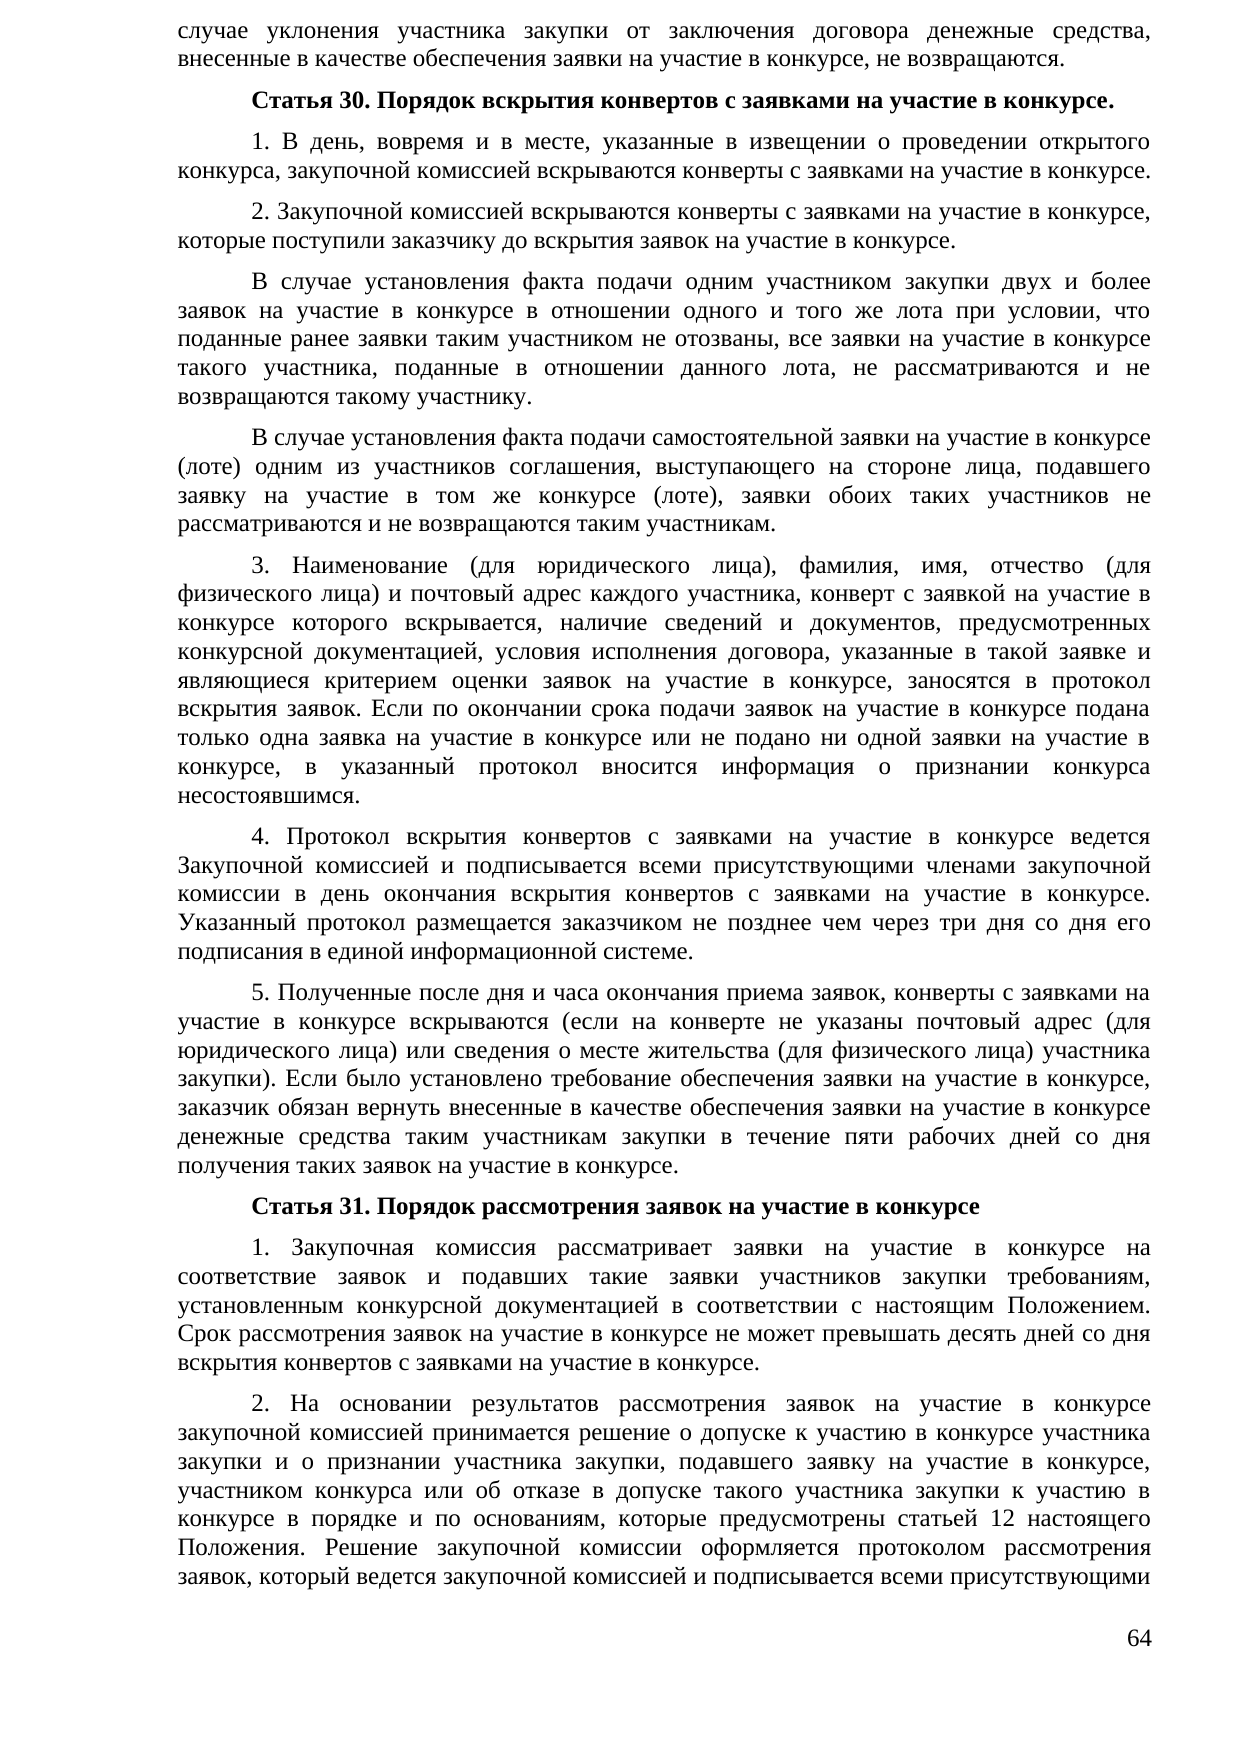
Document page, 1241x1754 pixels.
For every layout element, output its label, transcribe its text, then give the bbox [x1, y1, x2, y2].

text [177, 1388, 1152, 1590]
text 2. Закупочной комиссией вскрываются конверты с заявками на участие в конкурсе, которые поступили заказчику до вскрытия заявок на участие в конкурсе. [177, 196, 1152, 253]
text 1. В день, вовремя и в месте, указанные в извещении о проведении открытого конкурса, закупочной комиссией вскрываются конверты с заявками на участие в конкурсе. [177, 126, 1152, 183]
text В случае установления факта подачи одним участником закупки двух и более заявок на участие в конкурсе в отношении одного и того же лота при условии, что поданные ранее заявки таким участником не отозваны, все заявки на участие в конкурсе такого участника, поданные в отношении данного лота, не рассматриваются и не возвращаются такому участнику. [177, 266, 1152, 410]
text 3. Наименование (для юридического лица), фамилия, имя, отчество (для физического лица) и почтовый адрес каждого участника, конверт с заявкой на участие в конкурсе которого вскрывается, наличие сведений и документов, предусмотренных конкурсной документацией, условия исполнения договора, указанные в такой заявке и являющиеся критерием оценки заявок на участие в конкурсе, заносятся в протокол вскрытия заявок. Если по окончании срока подачи заявок на участие в конкурсе подана только одна заявка на участие в конкурсе или не подано ни одной заявки на участие в конкурсе, в указанный протокол вносится информация о признании конкурса несостоявшимся. [177, 550, 1152, 808]
subtitle Статья 30. Порядок вскрытия конвертов с заявками на участие в конкурсе. [177, 85, 1152, 113]
text 5. Полученные после дня и часа окончания приема заявок, конверты с заявками на участие в конкурсе вскрываются (если на конверте не указаны почтовый адрес (для юридического лица) или сведения о месте жительства (для физического лица) участника закупки). Если было установлено требование обеспечения заявки на участие в конкурсе, заказчик обязан вернуть внесенные в качестве обеспечения заявки на участие в конкурсе денежные средства таким участникам закупки в течение пяти рабочих дней со дня получения таких заявок на участие в конкурсе. [177, 977, 1152, 1178]
text 1. Закупочная комиссия рассматривает заявки на участие в конкурсе на соответствие заявок и подавших такие заявки участников закупки требованиям, установленным конкурсной документацией в соответствии с настоящим Положением. Срок рассмотрения заявок на участие в конкурсе не может превышать десять дней со дня вскрытия конвертов с заявками на участие в конкурсе. [177, 1232, 1152, 1376]
subtitle Статья 31. Порядок рассмотрения заявок на участие в конкурсе [177, 1191, 1152, 1220]
text 4. Протокол вскрытия конвертов с заявками на участие в конкурсе ведется Закупочной комиссией и подписывается всеми присутствующими членами закупочной комиссии в день окончания вскрытия конвертов с заявками на участие в конкурсе. Указанный протокол размещается заказчиком не позднее чем через три дня со дня его подписания в единой информационной системе. [177, 821, 1152, 965]
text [177, 15, 1152, 72]
text В случае установления факта подачи самостоятельной заявки на участие в конкурсе (лоте) одним из участников соглашения, выступающего на стороне лица, подавшего заявку на участие в том же конкурсе (лоте), заявки обоих таких участников не рассматриваются и не возвращаются таким участникам. [177, 422, 1152, 537]
